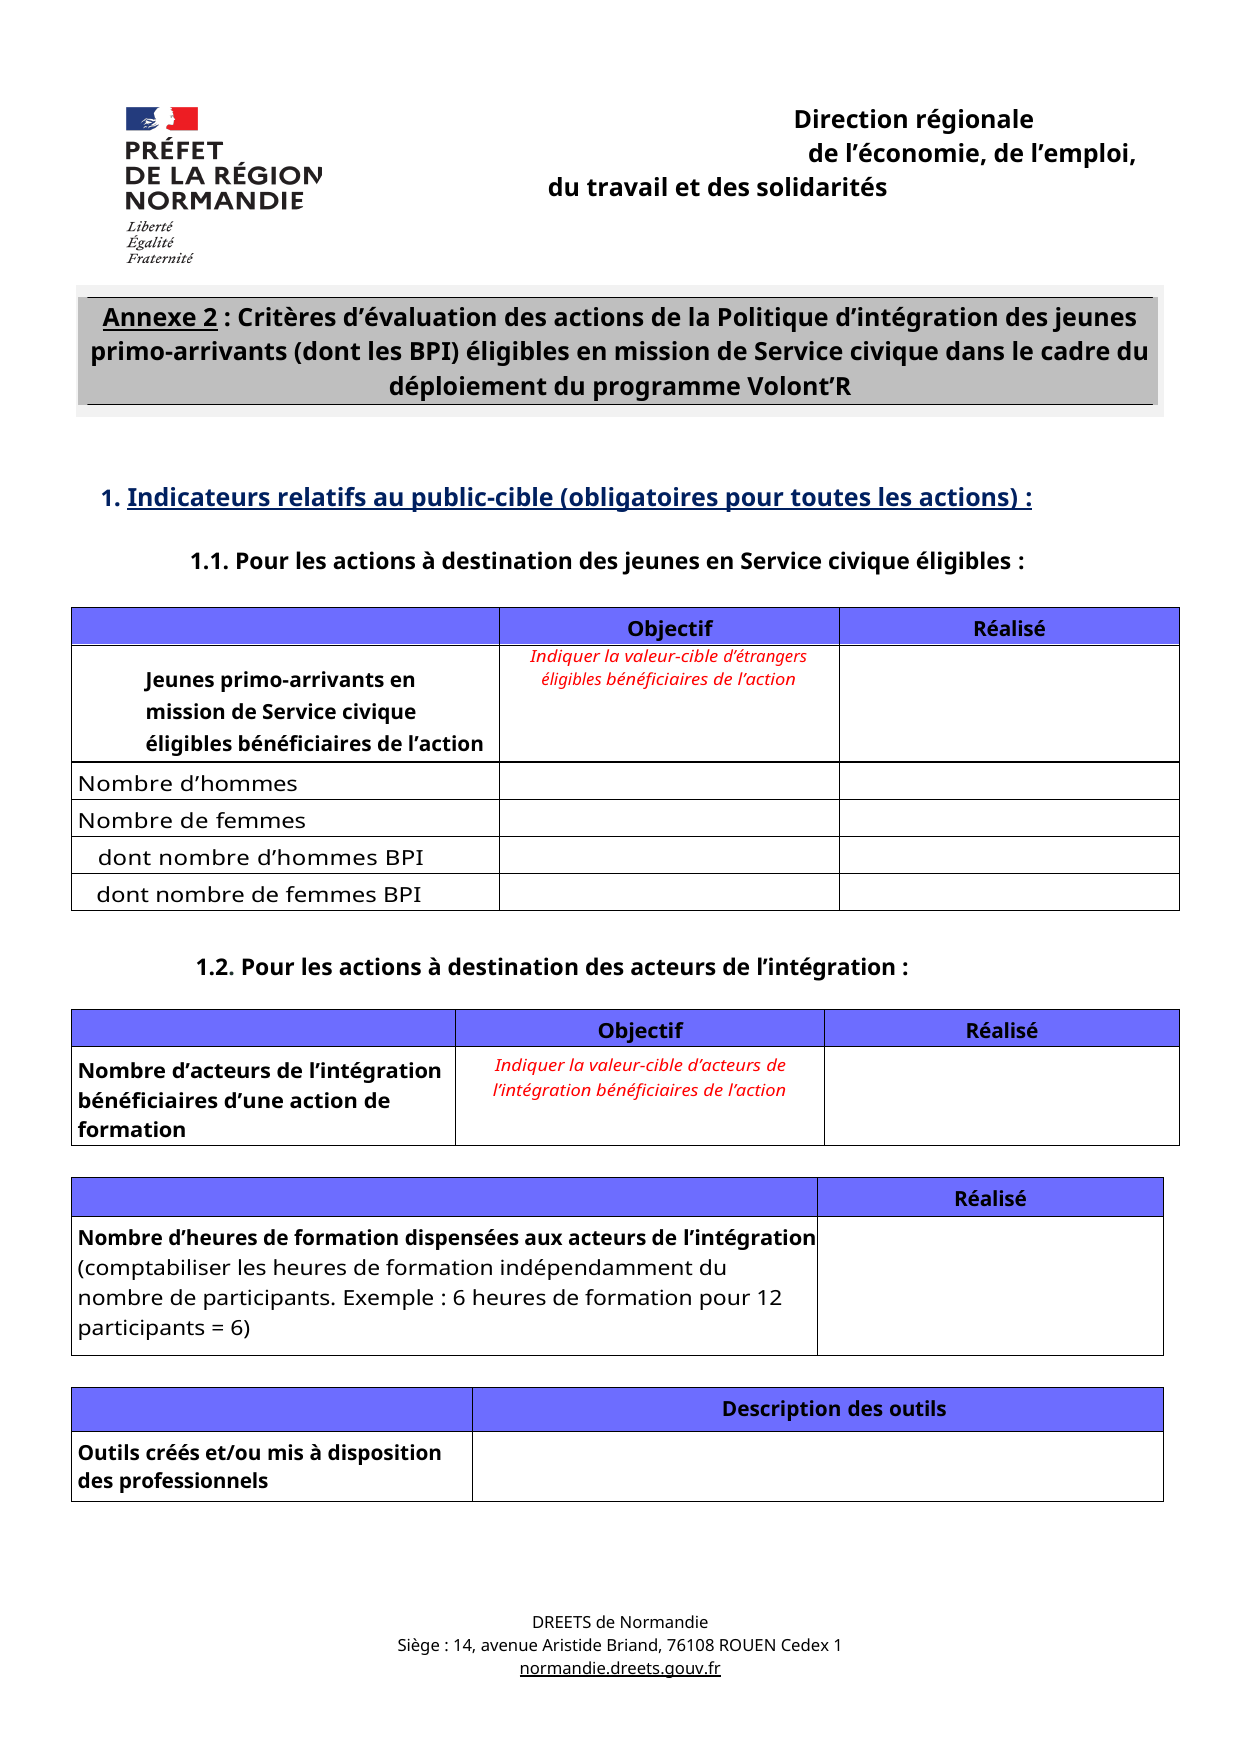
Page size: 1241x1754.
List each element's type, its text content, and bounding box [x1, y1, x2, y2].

table_header Objectif [500, 608, 839, 644]
table_cell [840, 763, 1179, 798]
table_header [72, 1010, 455, 1046]
table_cell Nombre d’acteurs de l’intégration bénéficiaires d’une action de formation [72, 1047, 455, 1145]
table_header Réalisé [818, 1178, 1163, 1216]
table_cell dont nombre d’hommes BPI [72, 837, 499, 873]
table_cell [500, 874, 839, 910]
table_cell [818, 1217, 1163, 1355]
table_header Réalisé [840, 608, 1179, 644]
table_cell [840, 646, 1179, 761]
table_header [72, 1388, 472, 1431]
table_cell Indiquer la valeur-cible d’acteurs de l’intégration bénéficiaires de l’action [456, 1047, 824, 1145]
table_cell Nombre d’heures de formation dispensées aux acteurs de l’intégration (comptabiliser les heures de formation indépendamment du nombre de participants. Exemple : 6 heures de formation pour 12 participants = 6) [72, 1217, 817, 1355]
table_cell Nombre de femmes [72, 800, 499, 836]
table_cell [840, 837, 1179, 873]
table_cell [500, 837, 839, 873]
subtitle 1.2. Pour les actions à destination des acteurs de l’intégration : [100, 951, 1140, 983]
table_header Objectif [456, 1010, 824, 1046]
table_header [72, 1178, 817, 1216]
table_cell Jeunes primo-arrivants en mission de Service civique éligibles bénéficiaires de l’action [72, 646, 499, 761]
text 1.1. Pour les actions à destination des jeunes en Service civique éligibles : [100, 545, 1140, 576]
table_cell Nombre d’hommes [72, 763, 499, 798]
table_header Réalisé [825, 1010, 1179, 1046]
table_cell [500, 800, 839, 836]
table_cell [825, 1047, 1179, 1145]
table_cell [473, 1432, 1163, 1501]
text 1. Indicateurs relatifs au public-cible (obligatoires pour toutes les actions) : [100, 479, 1140, 513]
table_cell [840, 874, 1179, 910]
table_cell Indiquer la valeur-cible d’étrangers éligibles bénéficiaires de l’action [500, 646, 839, 761]
table_cell Outils créés et/ou mis à disposition des professionnels [72, 1432, 472, 1501]
table_cell [840, 800, 1179, 836]
table_header [72, 608, 499, 644]
table_header Description des outils [473, 1388, 1163, 1431]
table_cell [500, 763, 839, 798]
table_header Annexe 2 : Critères d’évaluation des actions de la Politique d’intégration des jeunes primo-arrivants (dont les BPI) éligibles en mission de Service civique dans le cadre du déploiement du programme Volont’R [76, 285, 1164, 417]
table_cell dont nombre de femmes BPI [72, 874, 499, 910]
